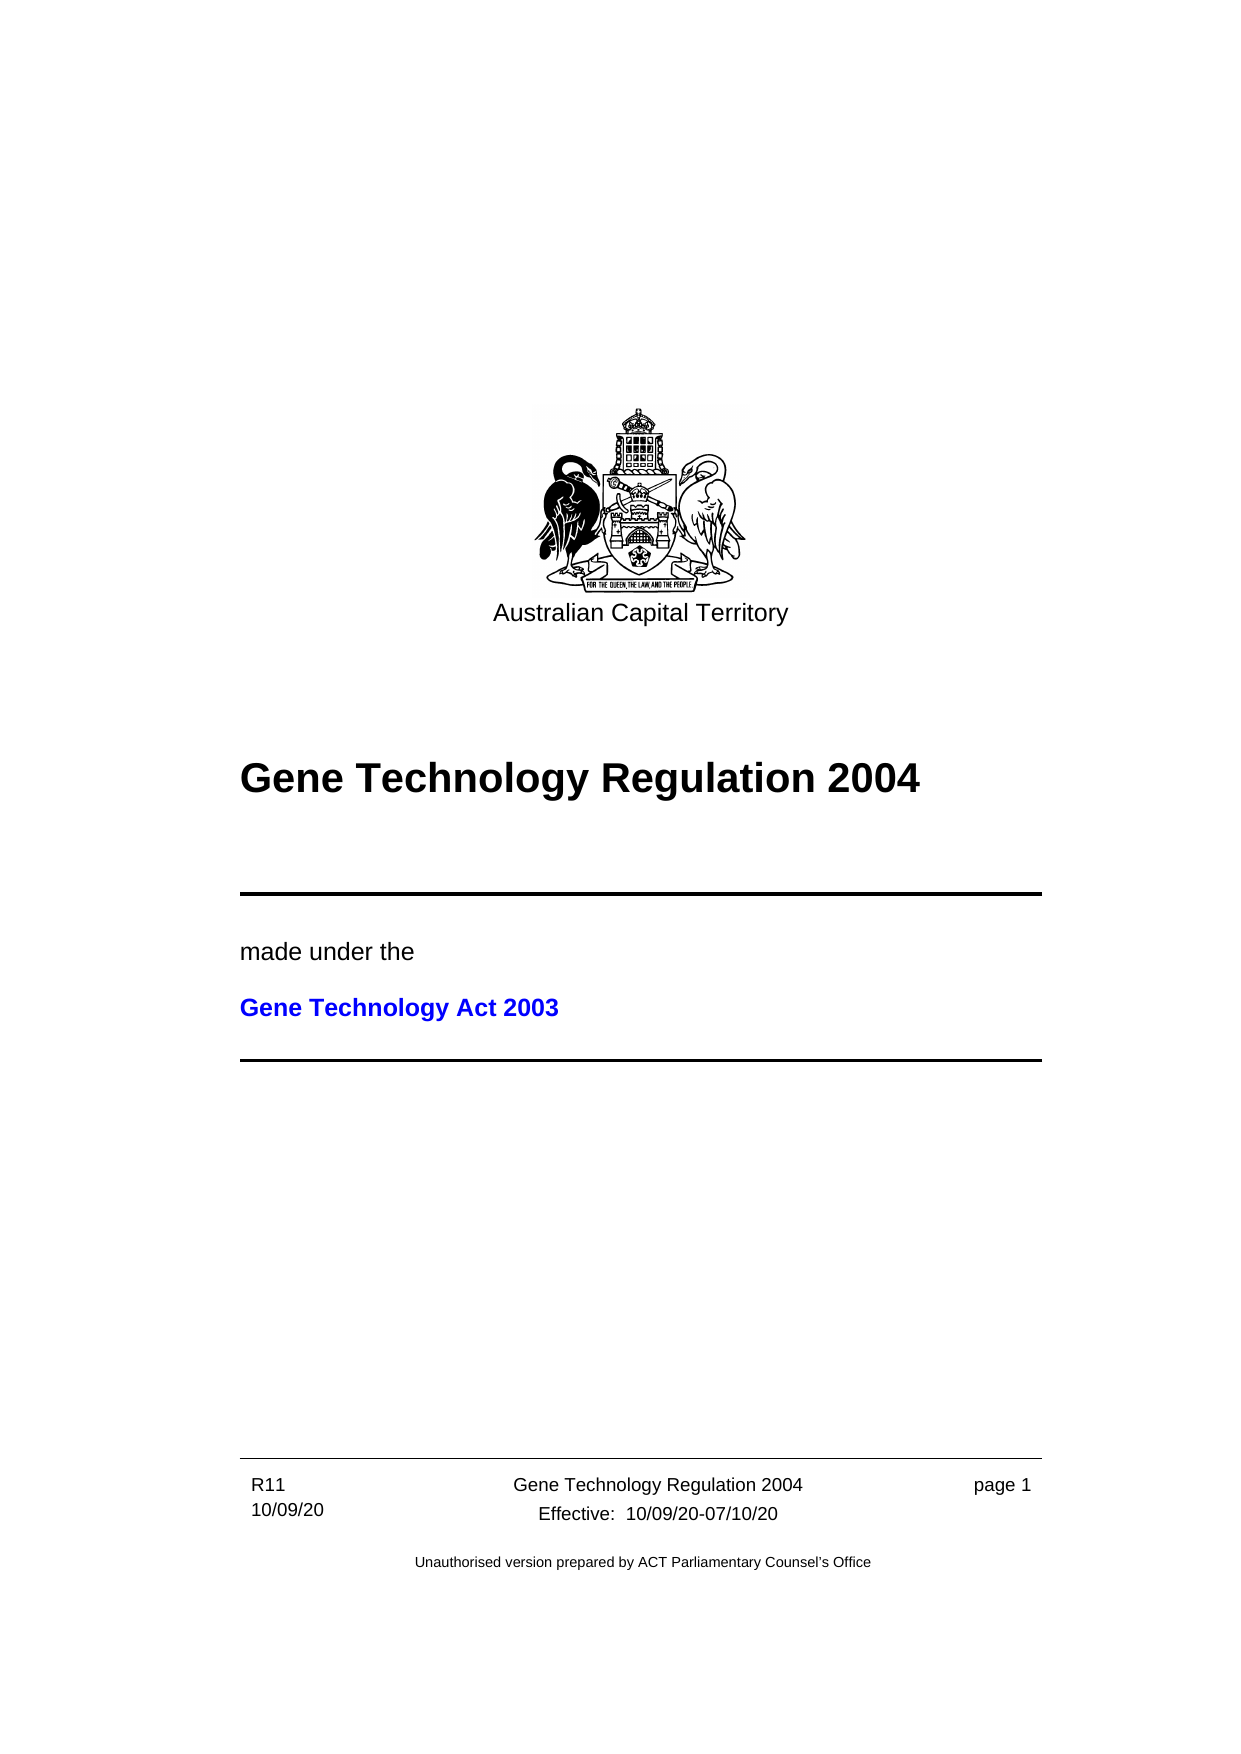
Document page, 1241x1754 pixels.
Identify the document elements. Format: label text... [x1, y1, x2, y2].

text Australian Capital Territory [239, 598, 1042, 627]
text Gene Technology Act 2003 [239, 993, 1042, 1022]
text made under the [239, 937, 1042, 966]
picture [531, 404, 751, 598]
text Gene Technology Regulation 2004 [239, 754, 1042, 802]
